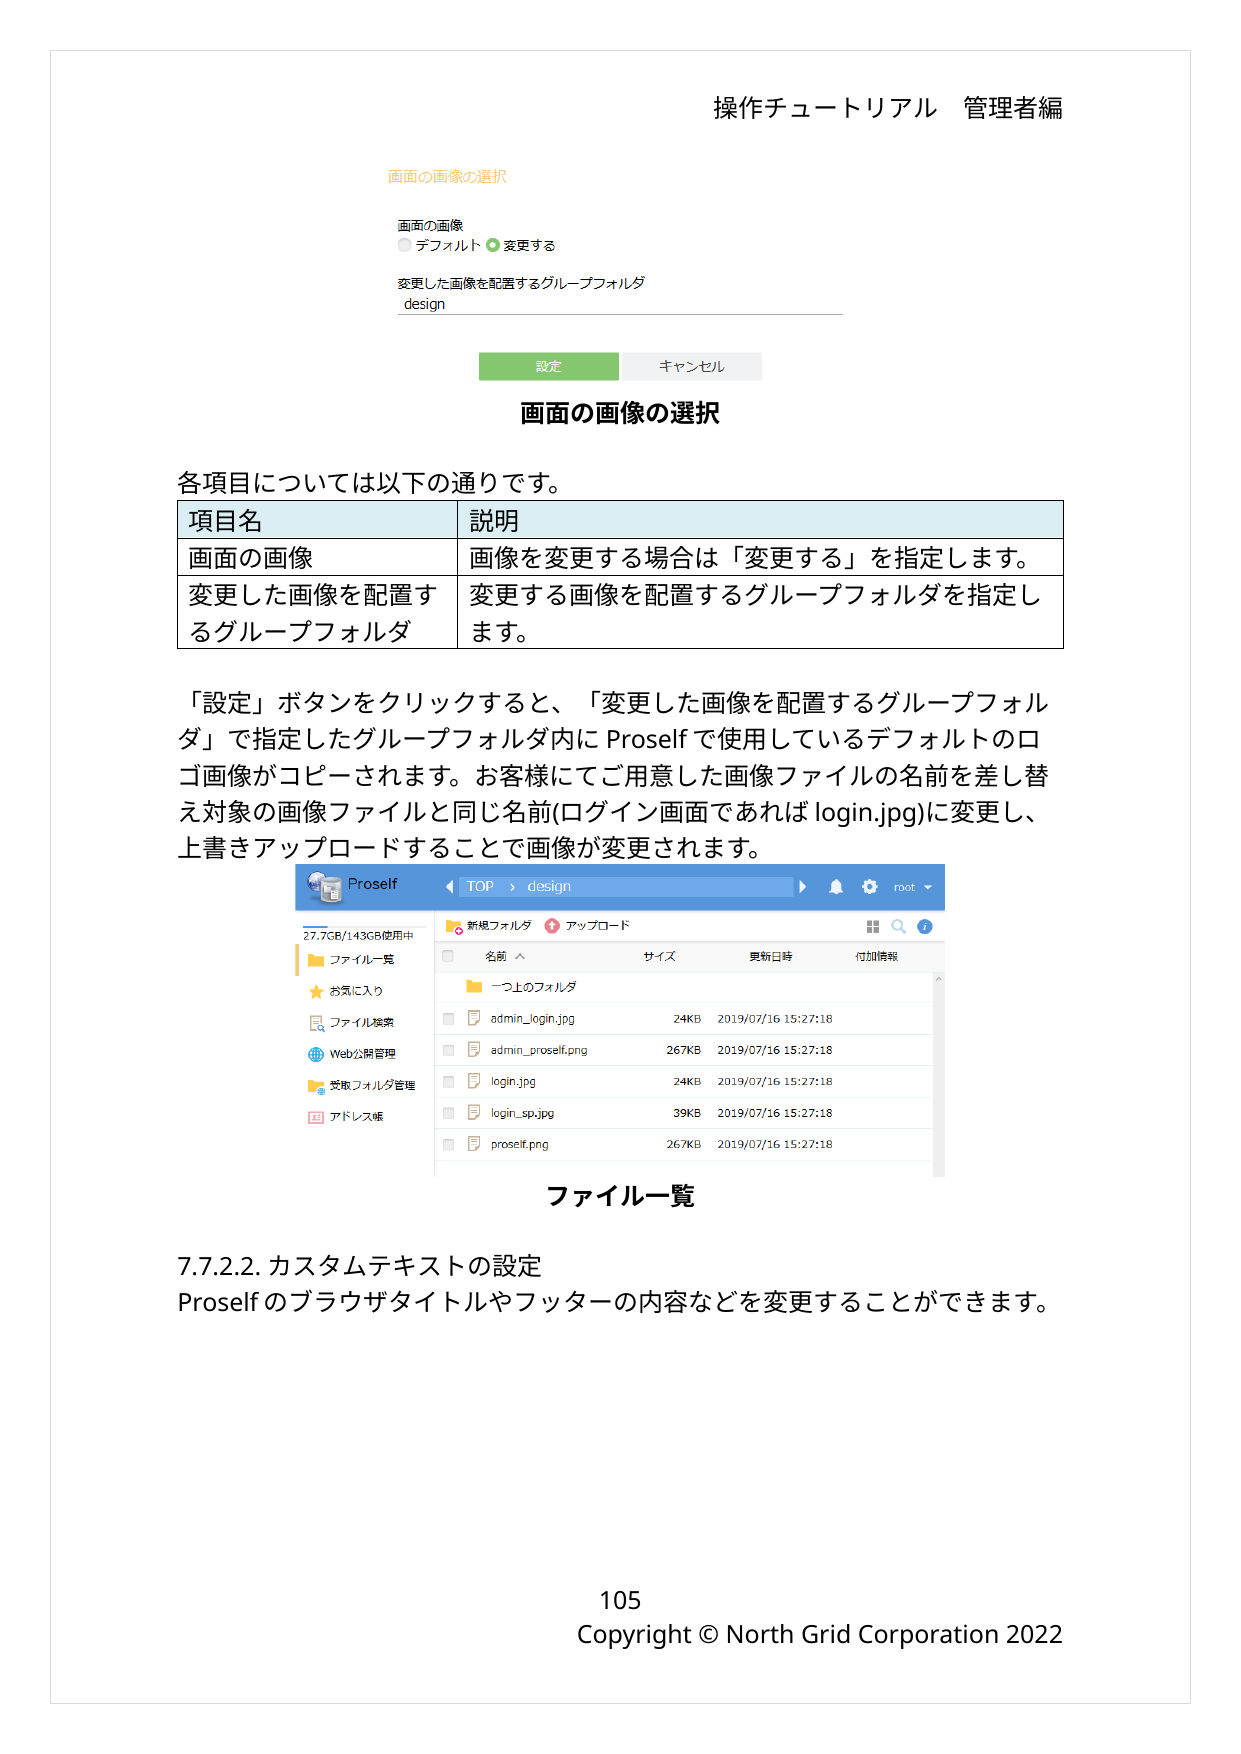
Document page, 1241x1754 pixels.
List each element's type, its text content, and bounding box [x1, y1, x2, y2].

subtitle カスタムテキストの設定 [177, 1246, 1063, 1283]
table_cell 画面の画像 [178, 539, 457, 575]
picture [295, 147, 945, 394]
text 「設定」ボタンをクリックすると、「変更した画像を配置するグループフォルダ」で指定したグループフォルダ内にProselfで使用しているデフォルトのロゴ画像がコピーされます。お客様にてご用意した画像ファイルの名前を差し替え対象の画像ファイルと同じ名前(ログイン画面であればlogin.jpg)に変更し、上書きアップロードすることで画像が変更されます。 [177, 683, 1063, 865]
table_header 項目名 [178, 501, 457, 537]
table_header 説明 [458, 501, 1063, 537]
table_cell 変更した画像を配置するグループフォルダ [178, 576, 457, 648]
picture [295, 864, 945, 1177]
text ファイル一覧 [177, 1176, 1063, 1212]
table_cell 画像を変更する場合は「変更する」を指定します。 [458, 539, 1063, 575]
text Proselfのブラウザタイトルやフッターの内容などを変更することができます。 [177, 1283, 1063, 1319]
text 画面の画像の選択 [177, 394, 1063, 430]
table_cell 変更する画像を配置するグループフォルダを指定します。 [458, 576, 1063, 648]
text 各項目については以下の通りです。 [177, 464, 1063, 500]
